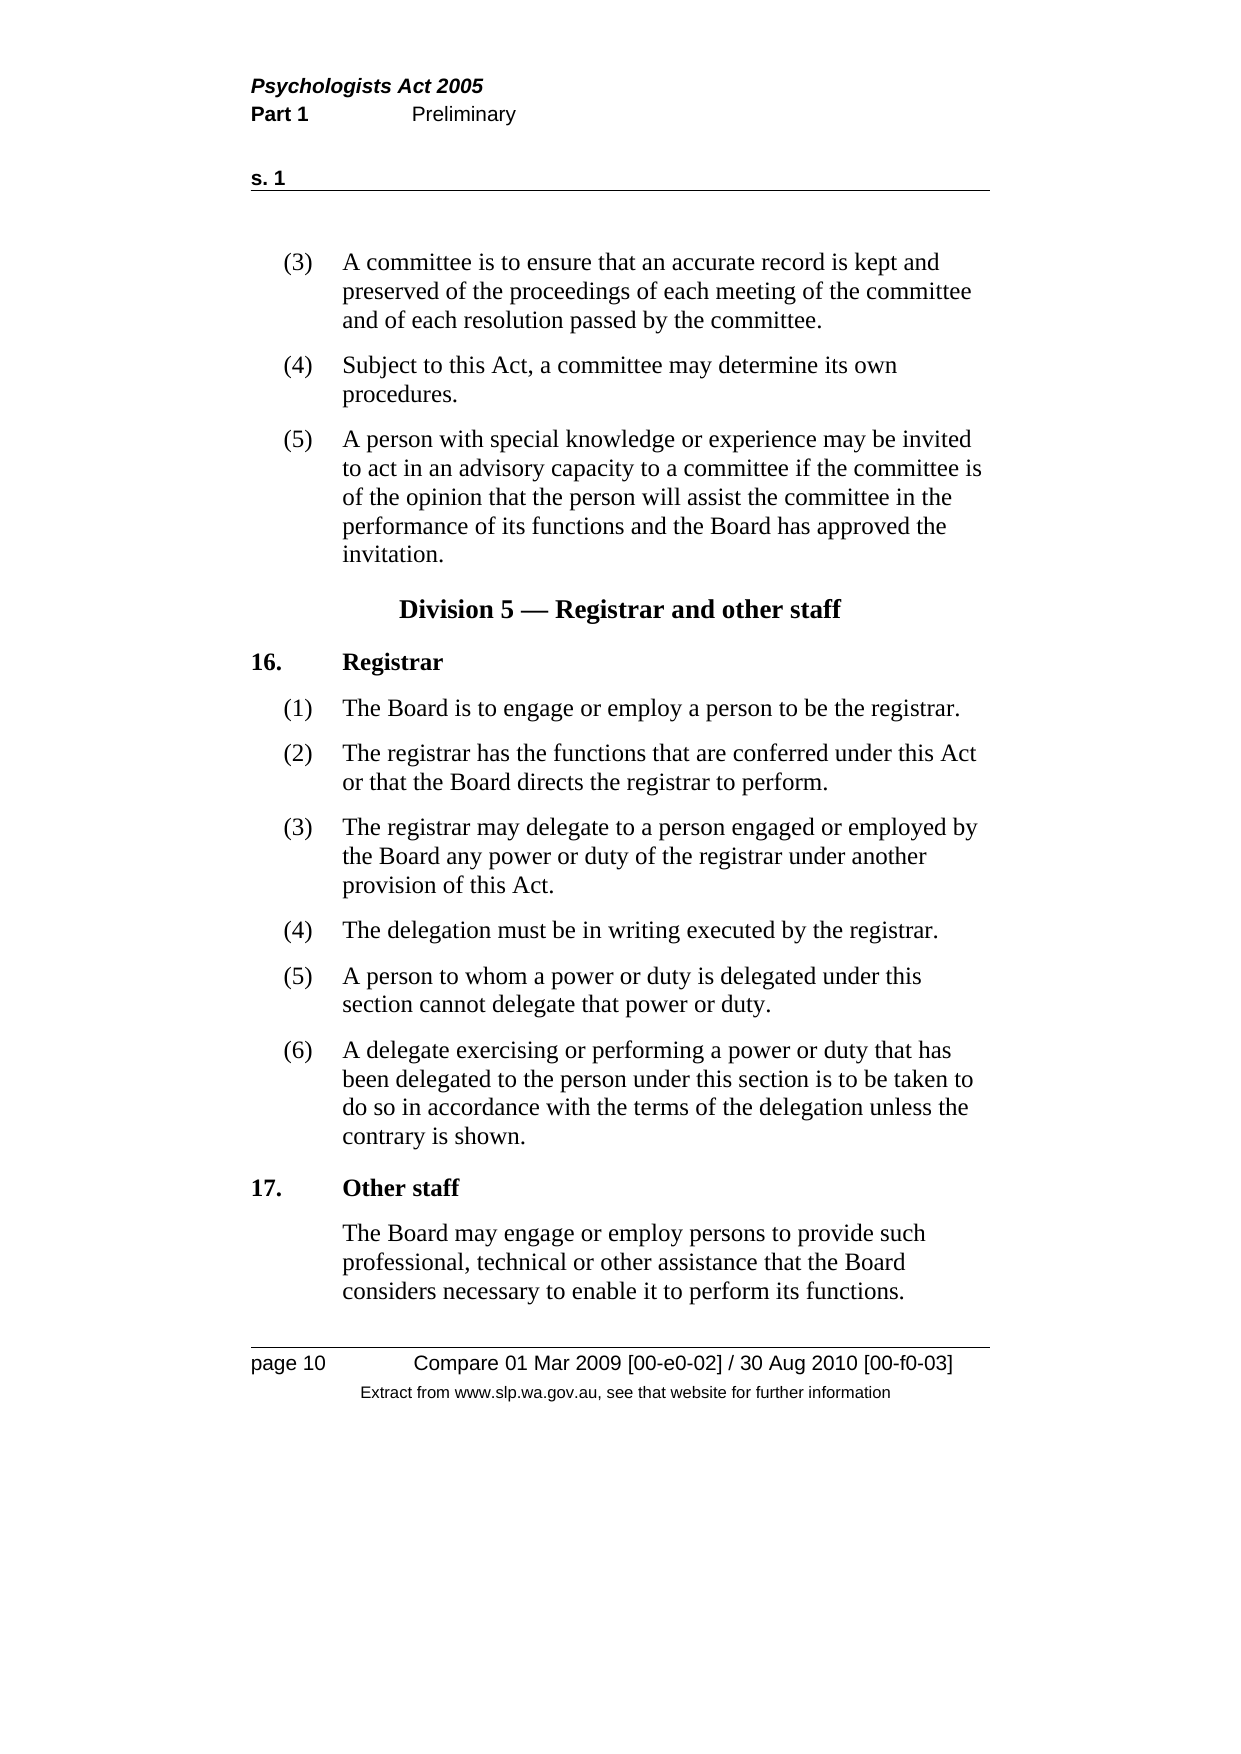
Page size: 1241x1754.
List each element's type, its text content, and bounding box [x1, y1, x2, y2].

text The Board may engage or employ persons to provide such professional, technical or other assistance that the Board considers necessary to enable it to perform its functions. [251, 1218, 990, 1304]
subtitle 16. Registrar [251, 647, 990, 676]
text (6) A delegate exercising or performing a power or duty that has been delegated to the person under this section is to be taken to do so in accordance with the terms of the delegation unless the contrary is shown. [251, 1035, 990, 1150]
text (3) The registrar may delegate to a person engaged or employed by the Board any power or duty of the registrar under another provision of this Act. [251, 812, 990, 899]
text (4) The delegation must be in writing executed by the registrar. [251, 915, 990, 944]
text (5) A person with special knowledge or experience may be invited to act in an advisory capacity to a committee if the committee is of the opinion that the person will assist the committee in the performance of its functions and the Board has approved the invitation. [251, 424, 990, 568]
text (2) The registrar has the functions that are conferred under this Act or that the Board directs the registrar to perform. [251, 738, 990, 796]
subtitle 17. Other staff [251, 1173, 990, 1202]
subtitle Division 5 — Registrar and other staff [251, 593, 990, 624]
text (4) Subject to this Act, a committee may determine its own procedures. [251, 350, 990, 408]
text (3) A committee is to ensure that an accurate record is kept and preserved of the proceedings of each meeting of the committee and of each resolution passed by the committee. [251, 247, 990, 334]
text (1) The Board is to engage or employ a person to be the registrar. [251, 693, 990, 722]
text (5) A person to whom a power or duty is delegated under this section cannot delegate that power or duty. [251, 961, 990, 1018]
